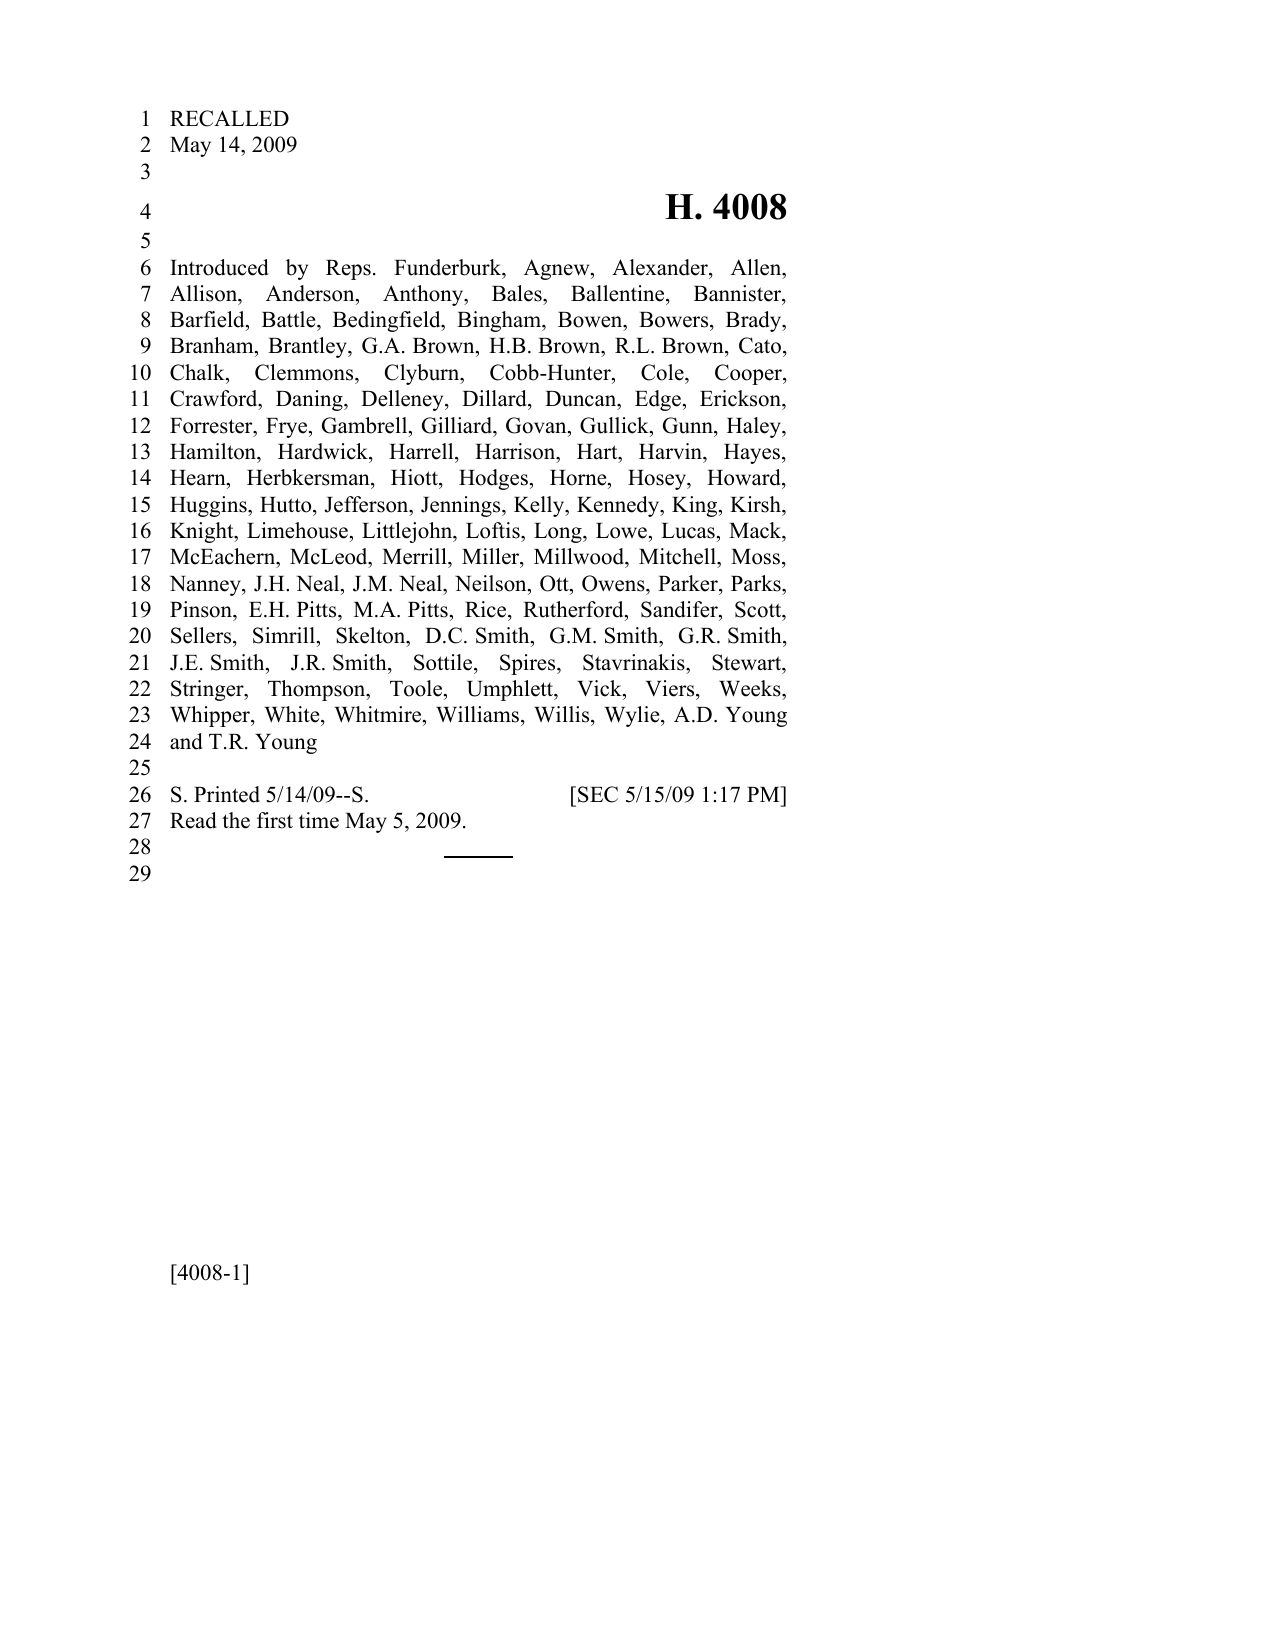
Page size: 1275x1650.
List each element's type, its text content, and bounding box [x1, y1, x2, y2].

text RECALLED [169, 105, 787, 131]
text May 14, 2009 [169, 131, 787, 158]
text Introduced by Reps. Funderburk, Agnew, Alexander, Allen, Allison, Anderson, Anthony, Bales, Ballentine, Bannister, Barfield, Battle, Bedingfield, Bingham, Bowen, Bowers, Brady, Branham, Brantley, G.A. Brown, H.B. Brown, R.L. Brown, Cato, Chalk, Clemmons, Clyburn, Cobb-Hunter, Cole, Cooper, Crawford, Daning, Delleney, Dillard, Duncan, Edge, Erickson, Forrester, Frye, Gambrell, Gilliard, Govan, Gullick, Gunn, Haley, Hamilton, Hardwick, Harrell, Harrison, Hart, Harvin, Hayes, Hearn, Herbkersman, Hiott, Hodges, Horne, Hosey, Howard, Huggins, Hutto, Jefferson, Jennings, Kelly, Kennedy, King, Kirsh, Knight, Limehouse, Littlejohn, Loftis, Long, Lowe, Lucas, Mack, McEachern, McLeod, Merrill, Miller, Millwood, Mitchell, Moss, Nanney, J.H. Neal, J.M. Neal, Neilson, Ott, Owens, Parker, Parks, Pinson, E.H. Pitts, M.A. Pitts, Rice, Rutherford, Sandifer, Scott, Sellers, Simrill, Skelton, D.C. Smith, G.M. Smith, G.R. Smith, J.E. Smith, J.R. Smith, Sottile, Spires, Stavrinakis, Stewart, Stringer, Thompson, Toole, Umphlett, Vick, Viers, Weeks, Whipper, White, Whitmire, Williams, Willis, Wylie, A.D. Young and T.R. Young [169, 253, 787, 754]
text S. Printed 5/14/09--S. [SEC 5/15/09 1:17 PM] [169, 781, 787, 807]
text H. 4008 [169, 184, 787, 227]
text Read the first time May 5, 2009. [169, 807, 787, 833]
